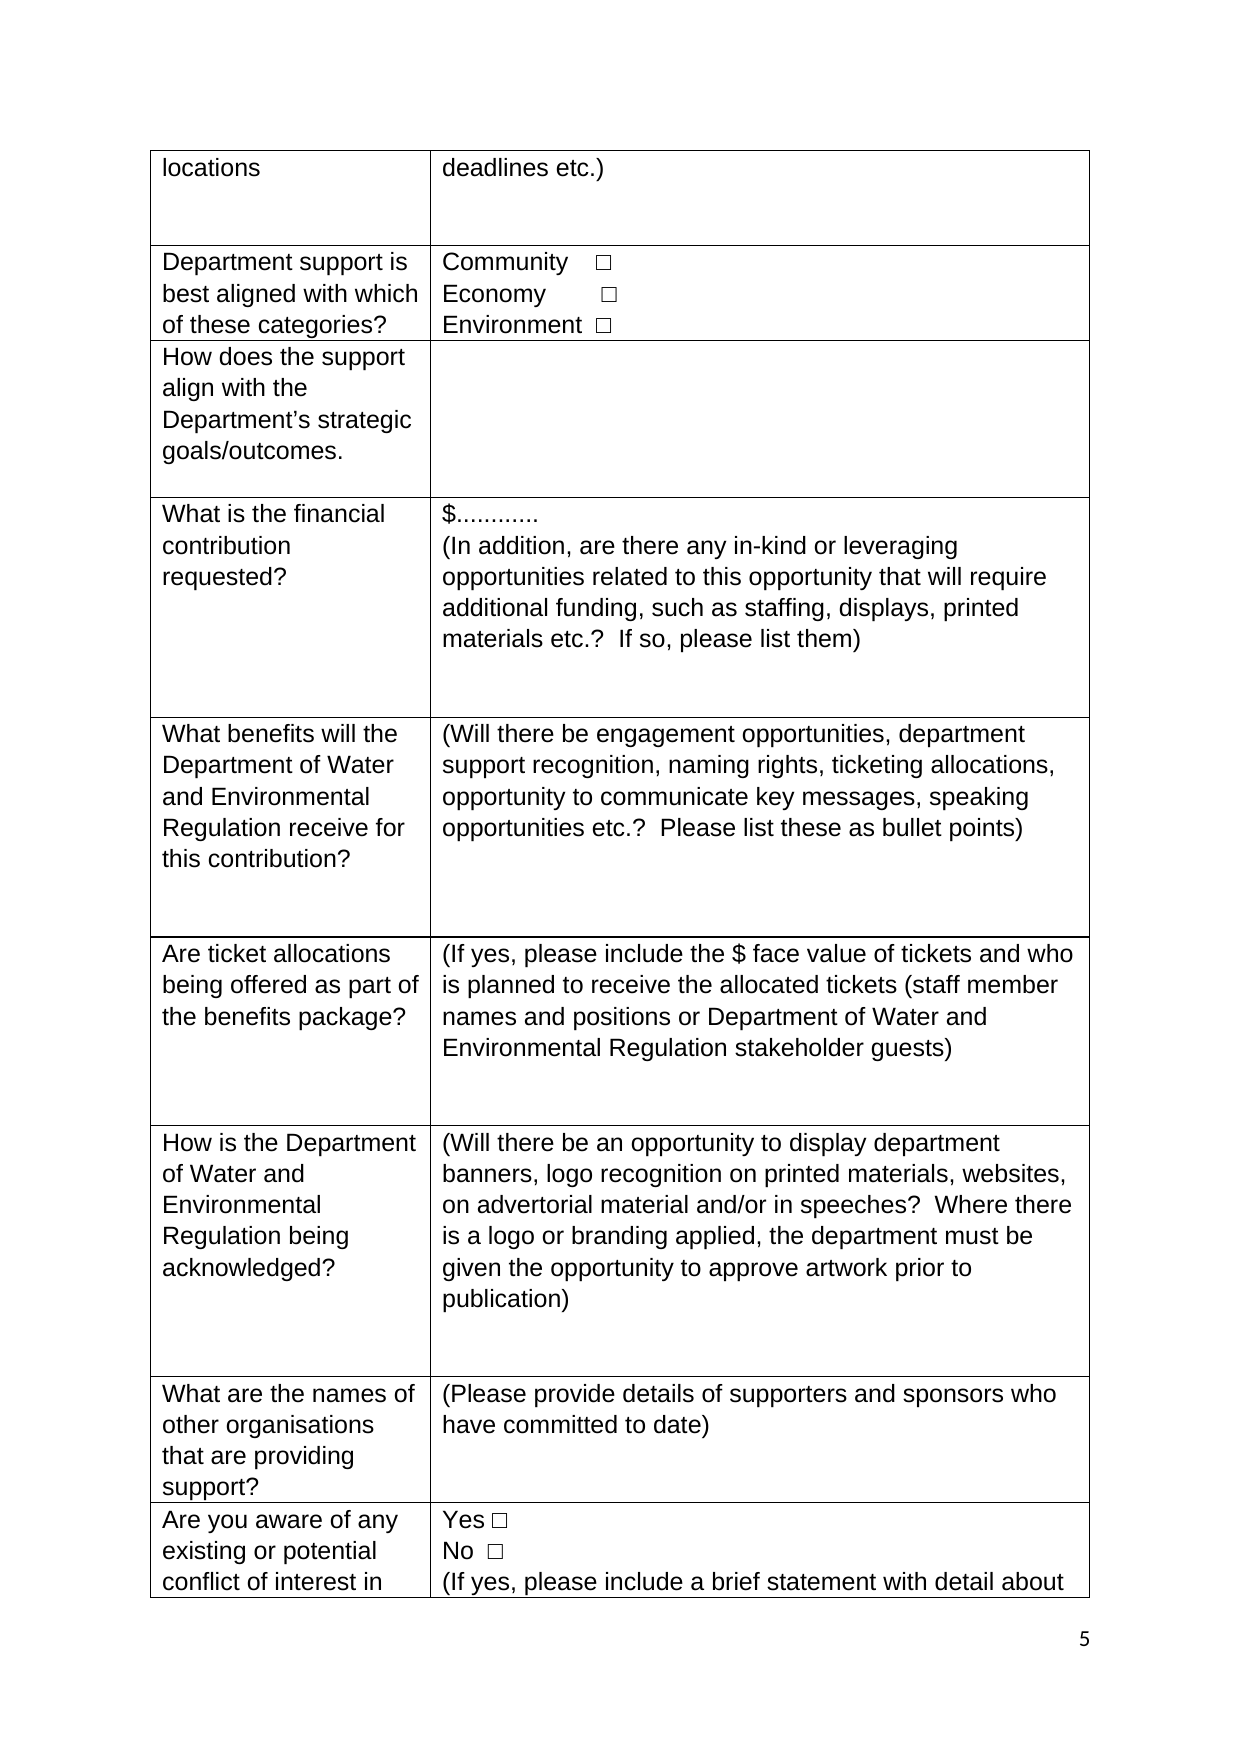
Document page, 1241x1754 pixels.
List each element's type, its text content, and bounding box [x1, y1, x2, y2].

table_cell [151, 151, 430, 245]
table_cell Community □ Economy □ Environment □ [431, 246, 1089, 339]
table_cell What benefits will the Department of Water and Environmental Regulation receive for this contribution? [151, 718, 430, 936]
table_cell How does the support align with the Department’s strategic goals/outcomes. [151, 341, 430, 497]
table_cell What is the financial contribution requested? [151, 498, 430, 717]
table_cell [431, 151, 1089, 245]
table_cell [151, 1503, 430, 1597]
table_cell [431, 1503, 1089, 1597]
table_cell What are the names of other organisations that are providing support? [151, 1377, 430, 1502]
table_cell (Will there be engagement opportunities, department support recognition, naming rights, ticketing allocations, opportunity to communicate key messages, speaking opportunities etc.? Please list these as bullet points) [431, 718, 1089, 936]
table_cell Department support is best aligned with which of these categories? [151, 246, 430, 339]
table_cell (Please provide details of supporters and sponsors who have committed to date) [431, 1377, 1089, 1502]
table_cell Are ticket allocations being offered as part of the benefits package? [151, 938, 430, 1125]
table_cell (Will there be an opportunity to display department banners, logo recognition on printed materials, websites, on advertorial material and/or in speeches? Where there is a logo or branding applied, the department must be given the opportunity to approve artwork prior to publication) [431, 1126, 1089, 1376]
table_cell [431, 341, 1089, 497]
table_cell (If yes, please include the $ face value of tickets and who is planned to receive the allocated tickets (staff member names and positions or Department of Water and Environmental Regulation stakeholder guests) [431, 938, 1089, 1125]
table_cell $............ (In addition, are there any in-kind or leveraging opportunities related to this opportunity that will require additional funding, such as staffing, displays, printed materials etc.? If so, please list them) [431, 498, 1089, 717]
table_cell How is the Department of Water and Environmental Regulation being acknowledged? [151, 1126, 430, 1376]
